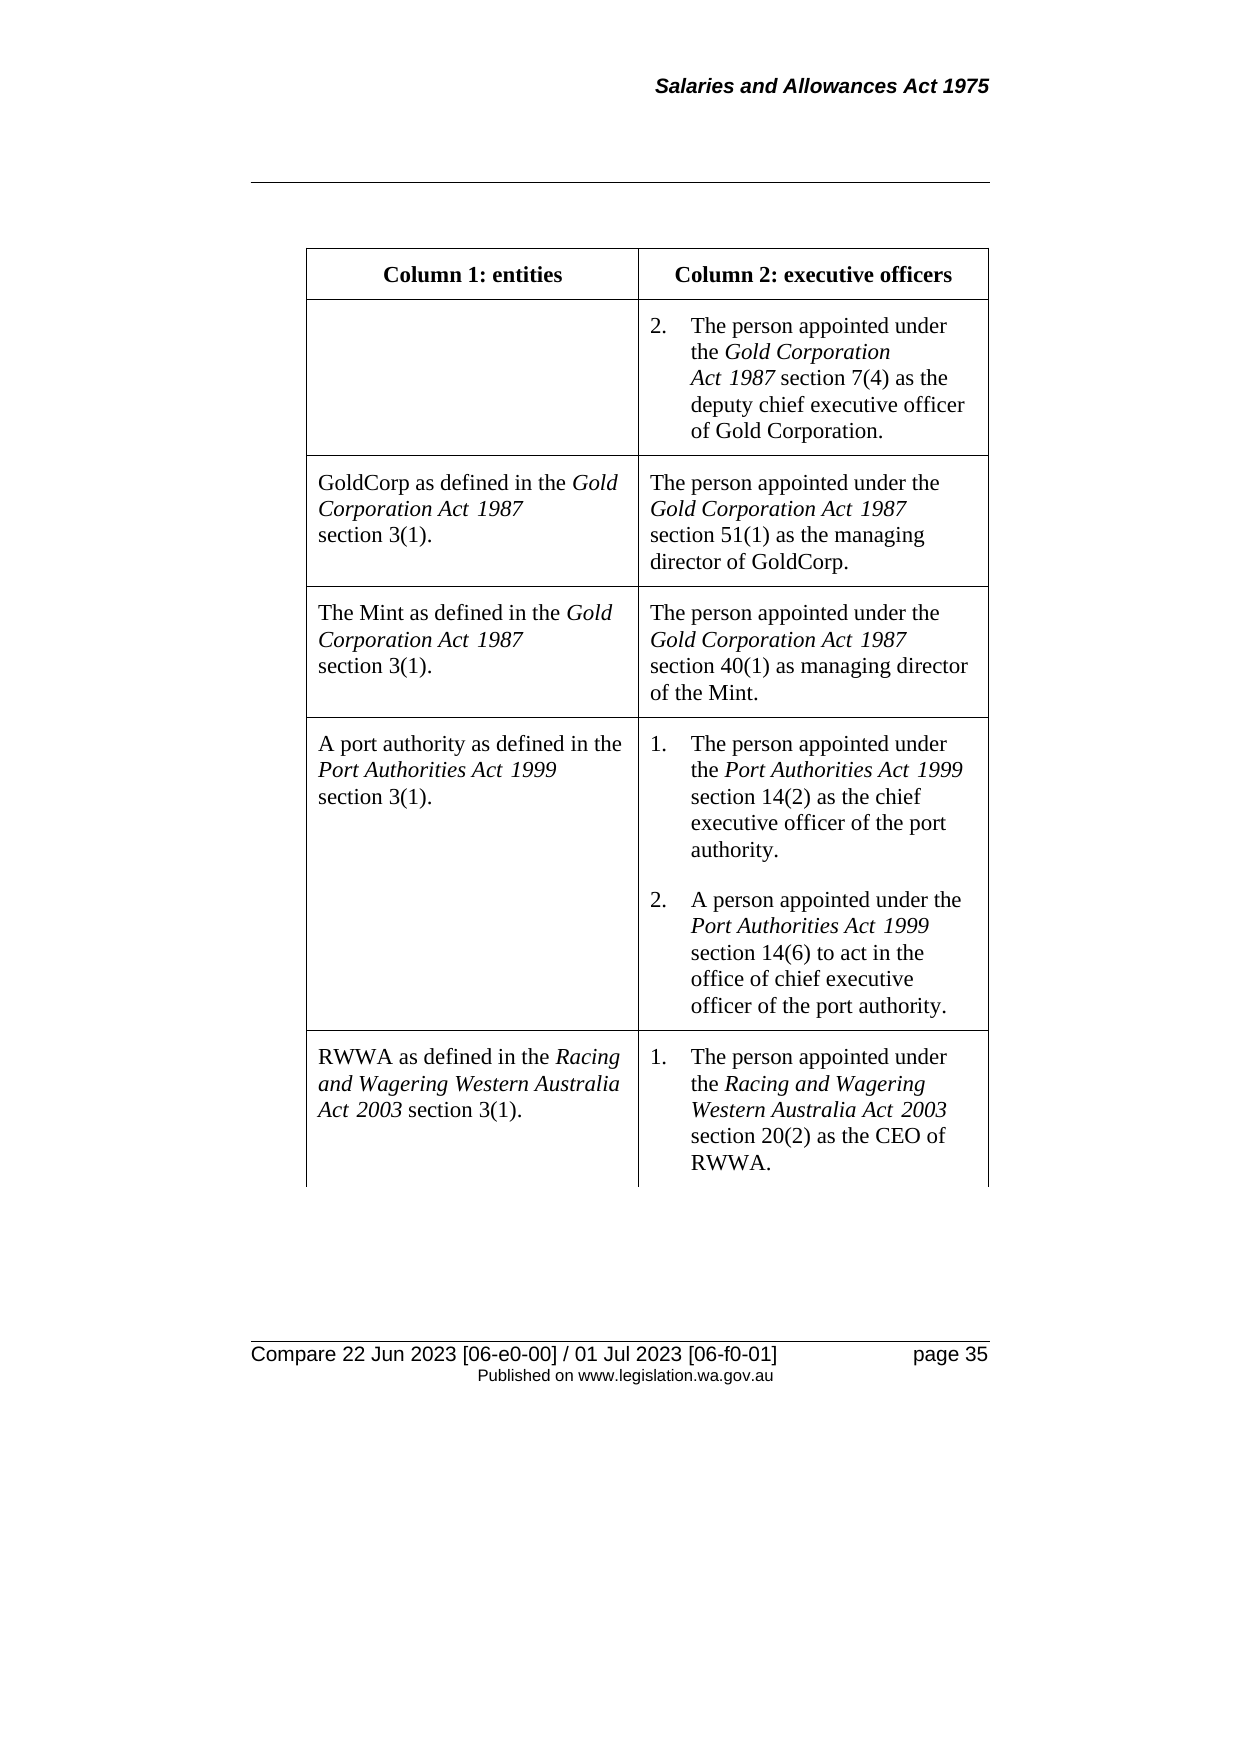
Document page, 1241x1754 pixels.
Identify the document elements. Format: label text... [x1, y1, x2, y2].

table_cell RWWA as defined in the Racing and Wagering Western Australia Act 2003 section 3(1). [307, 1031, 638, 1187]
table_cell A port authority as defined in the Port Authorities Act 1999 section 3(1). [307, 718, 638, 874]
table_cell The person appointed under the Gold Corporation Act 1987 section 51(1) as the managing director of GoldCorp. [639, 456, 988, 586]
table_cell The person appointed under the Gold Corporation Act 1987 section 40(1) as managing director of the Mint. [639, 587, 988, 717]
table_header Column 1: entities [307, 249, 638, 299]
table_cell GoldCorp as defined in the Gold Corporation Act 1987 section 3(1). [307, 456, 638, 586]
table_cell 2. The person appointed under the Gold Corporation Act 1987 section 7(4) as the deputy chief executive officer of Gold Corporation. [639, 300, 988, 455]
table_cell The Mint as defined in the Gold Corporation Act 1987 section 3(1). [307, 587, 638, 717]
table_cell 1. The person appointed under the Racing and Wagering Western Australia Act 2003 section 20(2) as the CEO of RWWA. [639, 1031, 988, 1187]
table_cell [307, 874, 638, 1030]
table_header Column 2: executive officers [639, 249, 988, 299]
table_cell 1. The person appointed under the Port Authorities Act 1999 section 14(2) as the chief executive officer of the port authority. [639, 718, 988, 874]
table_cell 2. A person appointed under the Port Authorities Act 1999 section 14(6) to act in the office of chief executive officer of the port authority. [639, 874, 988, 1030]
table_cell [307, 300, 638, 455]
